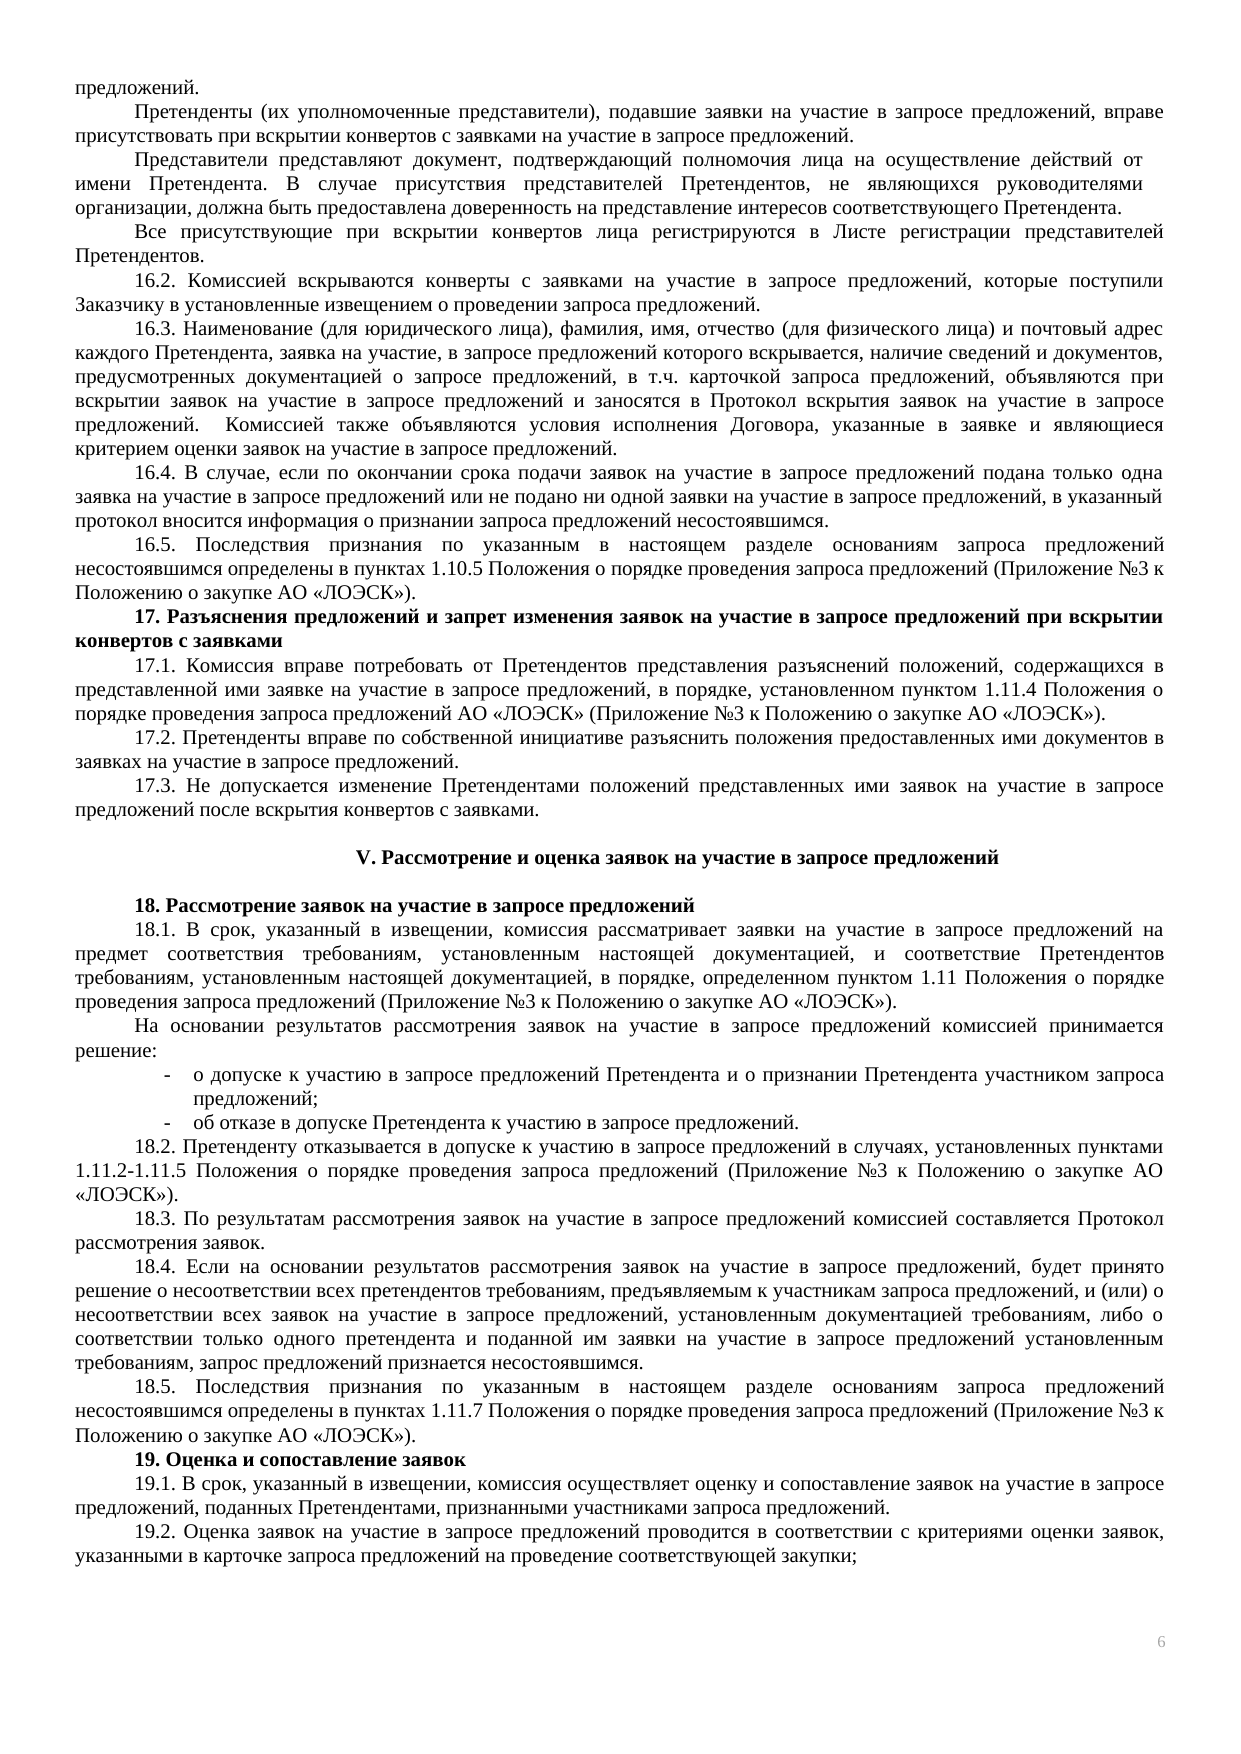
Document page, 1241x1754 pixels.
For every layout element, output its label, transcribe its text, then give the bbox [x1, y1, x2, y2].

text 18.1. В срок, указанный в извещении, комиссия рассматривает заявки на участие в запросе предложений на предмет соответствия требованиям, установленным настоящей документацией, и соответствие Претендентов требованиям, установленным настоящей документацией, в порядке, определенном пунктом 1.11 Положения о порядке проведения запроса предложений (Приложение №3 к Положению о закупке АО «ЛОЭСК»). [75, 917, 1165, 1013]
text 19. Оценка и сопоставление заявок [75, 1447, 1216, 1471]
text 17.2. Претенденты вправе по собственной инициативе разъяснить положения предоставленных ими документов в заявках на участие в запросе предложений. [75, 725, 1165, 773]
list об отказе в допуске Претендента к участию в запросе предложений. [164, 1110, 1165, 1134]
text 19.1. В срок, указанный в извещении, комиссия осуществляет оценку и сопоставление заявок на участие в запросе предложений, поданных Претендентами, признанными участниками запроса предложений. [75, 1471, 1165, 1519]
text 17.1. Комиссия вправе потребовать от Претендентов представления разъяснений положений, содержащихся в представленной ими заявке на участие в запросе предложений, в порядке, установленном пунктом 1.11.4 Положения о порядке проведения запроса предложений АО «ЛОЭСК» (Приложение №3 к Положению о закупке АО «ЛОЭСК»). [75, 652, 1165, 725]
text Представители представляют документ, подтверждающий полномочия лица на осуществление действий от имени Претендента. В случае присутствия представителей Претендентов, не являющихся руководителями организации, должна быть предоставлена доверенность на представление интересов соответствующего Претендента. [75, 147, 1144, 219]
text 16.5. Последствия признания по указанным в настоящем разделе основаниям запроса предложений несостоявшимся определены в пунктах 1.10.5 Положения о порядке проведения запроса предложений (Приложение №3 к Положению о закупке АО «ЛОЭСК»). [75, 532, 1165, 604]
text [75, 75, 1165, 99]
text 18.4. Если на основании результатов рассмотрения заявок на участие в запросе предложений, будет принято решение о несоответствии всех претендентов требованиям, предъявляемым к участникам запроса предложений, и (или) о несоответствии всех заявок на участие в запросе предложений, установленным документацией требованиям, либо о соответствии только одного претендента и поданной им заявки на участие в запросе предложений установленным требованиям, запрос предложений признается несостоявшимся. [75, 1254, 1165, 1374]
text 18.5. Последствия признания по указанным в настоящем разделе основаниям запроса предложений несостоявшимся определены в пунктах 1.11.7 Положения о порядке проведения запроса предложений (Приложение №3 к Положению о закупке АО «ЛОЭСК»). [75, 1374, 1165, 1447]
text V. Рассмотрение и оценка заявок на участие в запросе предложений [75, 845, 1216, 869]
text Претенденты (их уполномоченные представители), подавшие заявки на участие в запросе предложений, вправе присутствовать при вскрытии конвертов с заявками на участие в запросе предложений. [75, 99, 1165, 147]
list о допуске к участию в запросе предложений Претендента и о признании Претендента участником запроса предложений; [164, 1062, 1165, 1110]
text 16.4. В случае, если по окончании срока подачи заявок на участие в запросе предложений подана только одна заявка на участие в запросе предложений или не подано ни одной заявки на участие в запросе предложений, в указанный протокол вносится информация о признании запроса предложений несостоявшимся. [75, 460, 1165, 532]
text 16.3. Наименование (для юридического лица), фамилия, имя, отчество (для физического лица) и почтовый адрес каждого Претендента, заявка на участие, в запросе предложений которого вскрывается, наличие сведений и документов, предусмотренных документацией о запросе предложений, в т.ч. карточкой запроса предложений, объявляются при вскрытии заявок на участие в запросе предложений и заносятся в Протокол вскрытия заявок на участие в запросе предложений. Комиссией также объявляются условия исполнения Договора, указанные в заявке и являющиеся критерием оценки заявок на участие в запросе предложений. [75, 316, 1165, 460]
text 17.3. Не допускается изменение Претендентами положений представленных ими заявок на участие в запросе предложений после вскрытия конвертов с заявками. [75, 773, 1165, 821]
text 16.2. Комиссией вскрываются конверты с заявками на участие в запросе предложений, которые поступили Заказчику в установленные извещением о проведении запроса предложений. [75, 267, 1165, 316]
text 17. Разъяснения предложений и запрет изменения заявок на участие в запросе предложений при вскрытии конвертов с заявками [75, 604, 1165, 652]
text Все присутствующие при вскрытии конвертов лица регистрируются в Листе регистрации представителей Претендентов. [75, 219, 1165, 267]
text 18. Рассмотрение заявок на участие в запросе предложений [75, 893, 1165, 917]
text 19.2. Оценка заявок на участие в запросе предложений проводится в соответствии с критериями оценки заявок, указанными в карточке запроса предложений на проведение соответствующей закупки; [75, 1519, 1165, 1567]
text 18.2. Претенденту отказывается в допуске к участию в запросе предложений в случаях, установленных пунктами 1.11.2-1.11.5 Положения о порядке проведения запроса предложений (Приложение №3 к Положению о закупке АО «ЛОЭСК»). [75, 1134, 1165, 1206]
text 18.3. По результатам рассмотрения заявок на участие в запросе предложений комиссией составляется Протокол рассмотрения заявок. [75, 1206, 1165, 1254]
text На основании результатов рассмотрения заявок на участие в запросе предложений комиссией принимается решение: [75, 1013, 1165, 1062]
